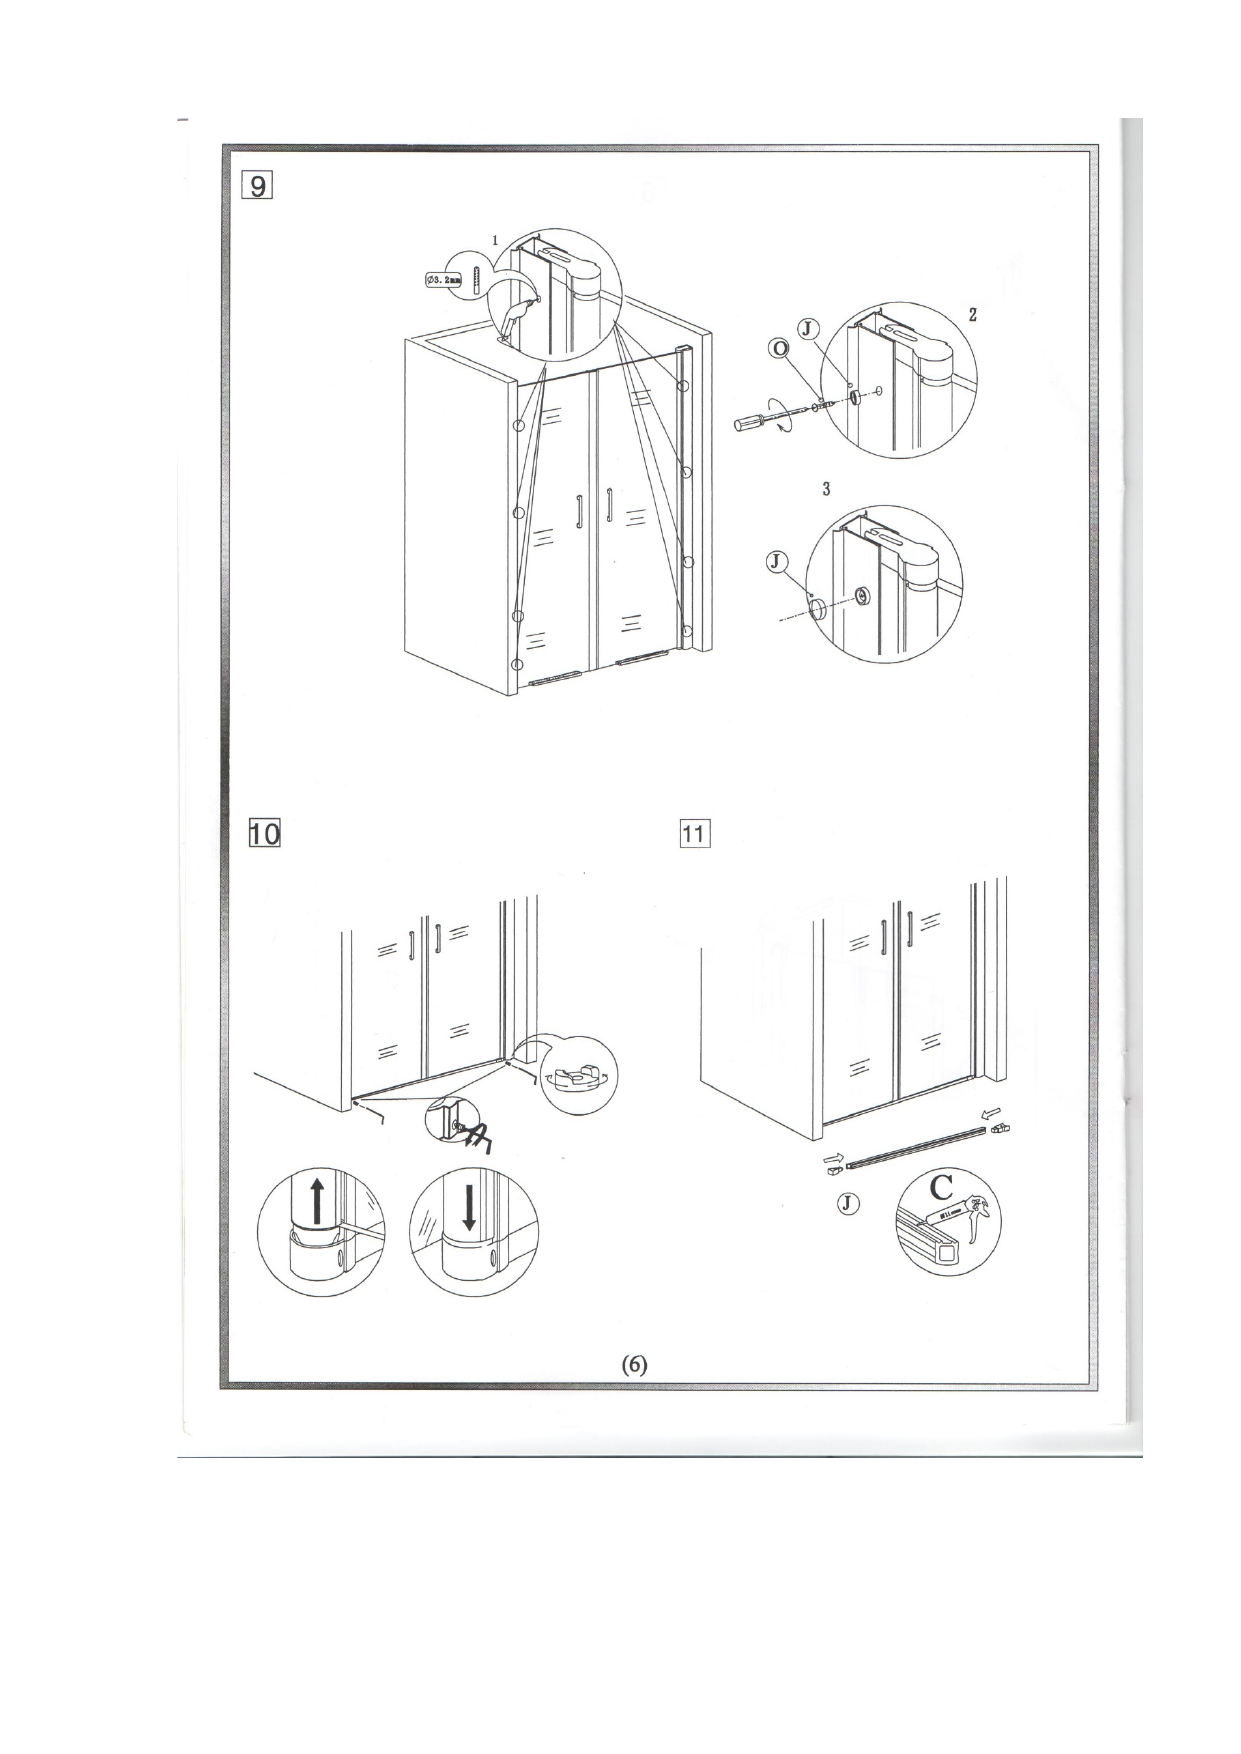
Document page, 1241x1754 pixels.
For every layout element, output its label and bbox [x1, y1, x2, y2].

picture [177, 118, 1151, 1458]
